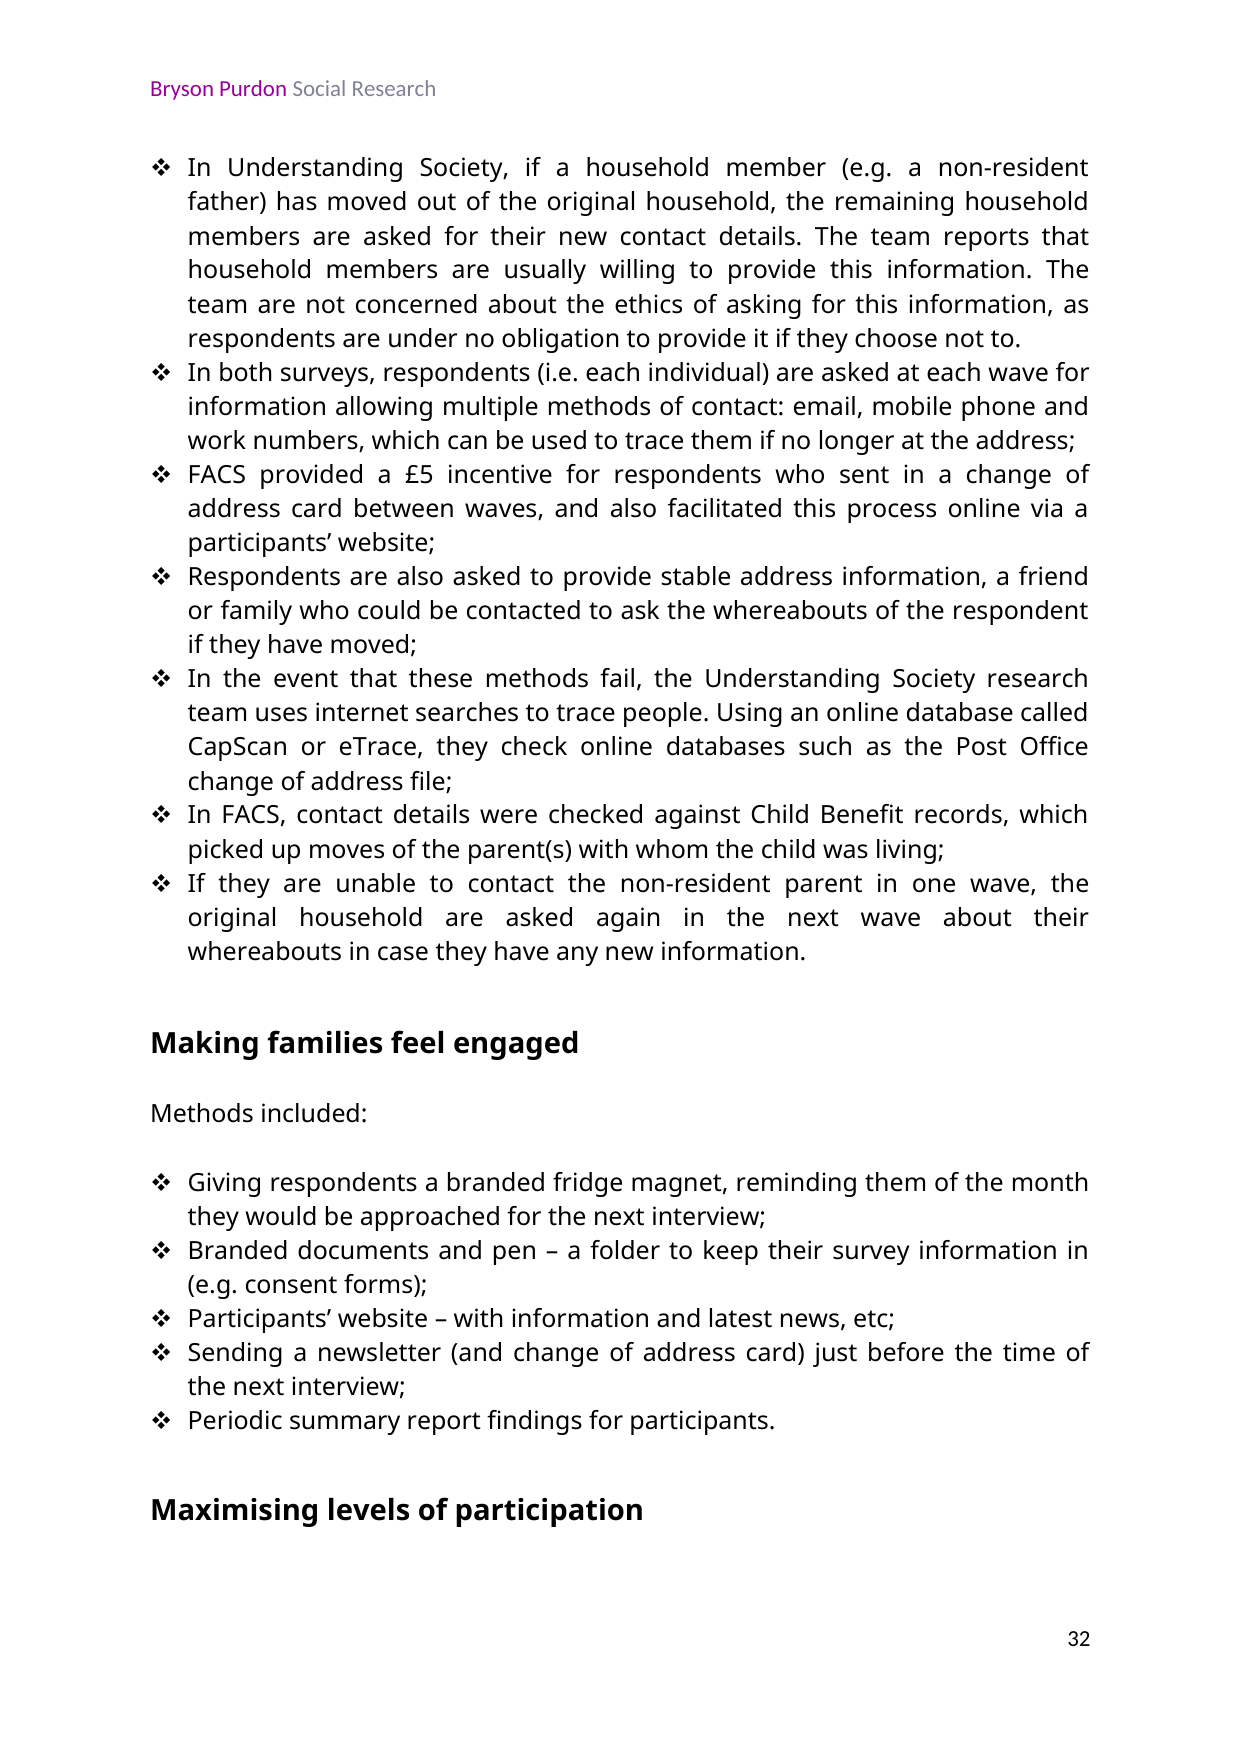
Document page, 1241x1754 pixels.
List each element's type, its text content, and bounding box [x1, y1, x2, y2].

list In the event that these methods fail, the Understanding Society research team uses internet searches to trace people. Using an online database called CapScan or eTrace, they check online databases such as the Post Office change of address file; [150, 661, 1090, 797]
list Participants’ website – with information and latest news, etc; [150, 1301, 1090, 1334]
list Sending a newsletter (and change of address card) just before the time of the next interview; [150, 1334, 1090, 1403]
list In FACS, contact details were checked against Child Benefit records, which picked up moves of the parent(s) with whom the child was living; [150, 797, 1090, 865]
list In Understanding Society, if a household member (e.g. a non-resident father) has moved out of the original household, the remaining household members are asked for their new contact details. The team reports that household members are usually willing to provide this information. The team are not concerned about the ethics of asking for this information, as respondents are under no obligation to provide it if they choose not to. [150, 150, 1090, 354]
subtitle Making families feel engaged [150, 1022, 1090, 1062]
list If they are unable to contact the non-resident parent in one wave, the original household are asked again in the next wave about their whereabouts in case they have any new information. [150, 865, 1090, 967]
list In both surveys, respondents (i.e. each individual) are asked at each wave for information allowing multiple methods of contact: email, mobile phone and work numbers, which can be used to trace them if no longer at the address; [150, 354, 1090, 457]
list Branded documents and pen – a folder to keep their survey information in (e.g. consent forms); [150, 1232, 1090, 1301]
list FACS provided a £5 incentive for respondents who sent in a change of address card between waves, and also facilitated this process online via a participants’ website; [150, 457, 1090, 559]
list Periodic summary report findings for participants. [150, 1403, 1090, 1437]
text Methods included: [150, 1096, 1090, 1130]
list Giving respondents a branded fridge magnet, reminding them of the month they would be approached for the next interview; [150, 1164, 1090, 1232]
subtitle Maximising levels of participation [150, 1489, 1090, 1528]
list Respondents are also asked to provide stable address information, a friend or family who could be contacted to ask the whereabouts of the respondent if they have moved; [150, 559, 1090, 661]
